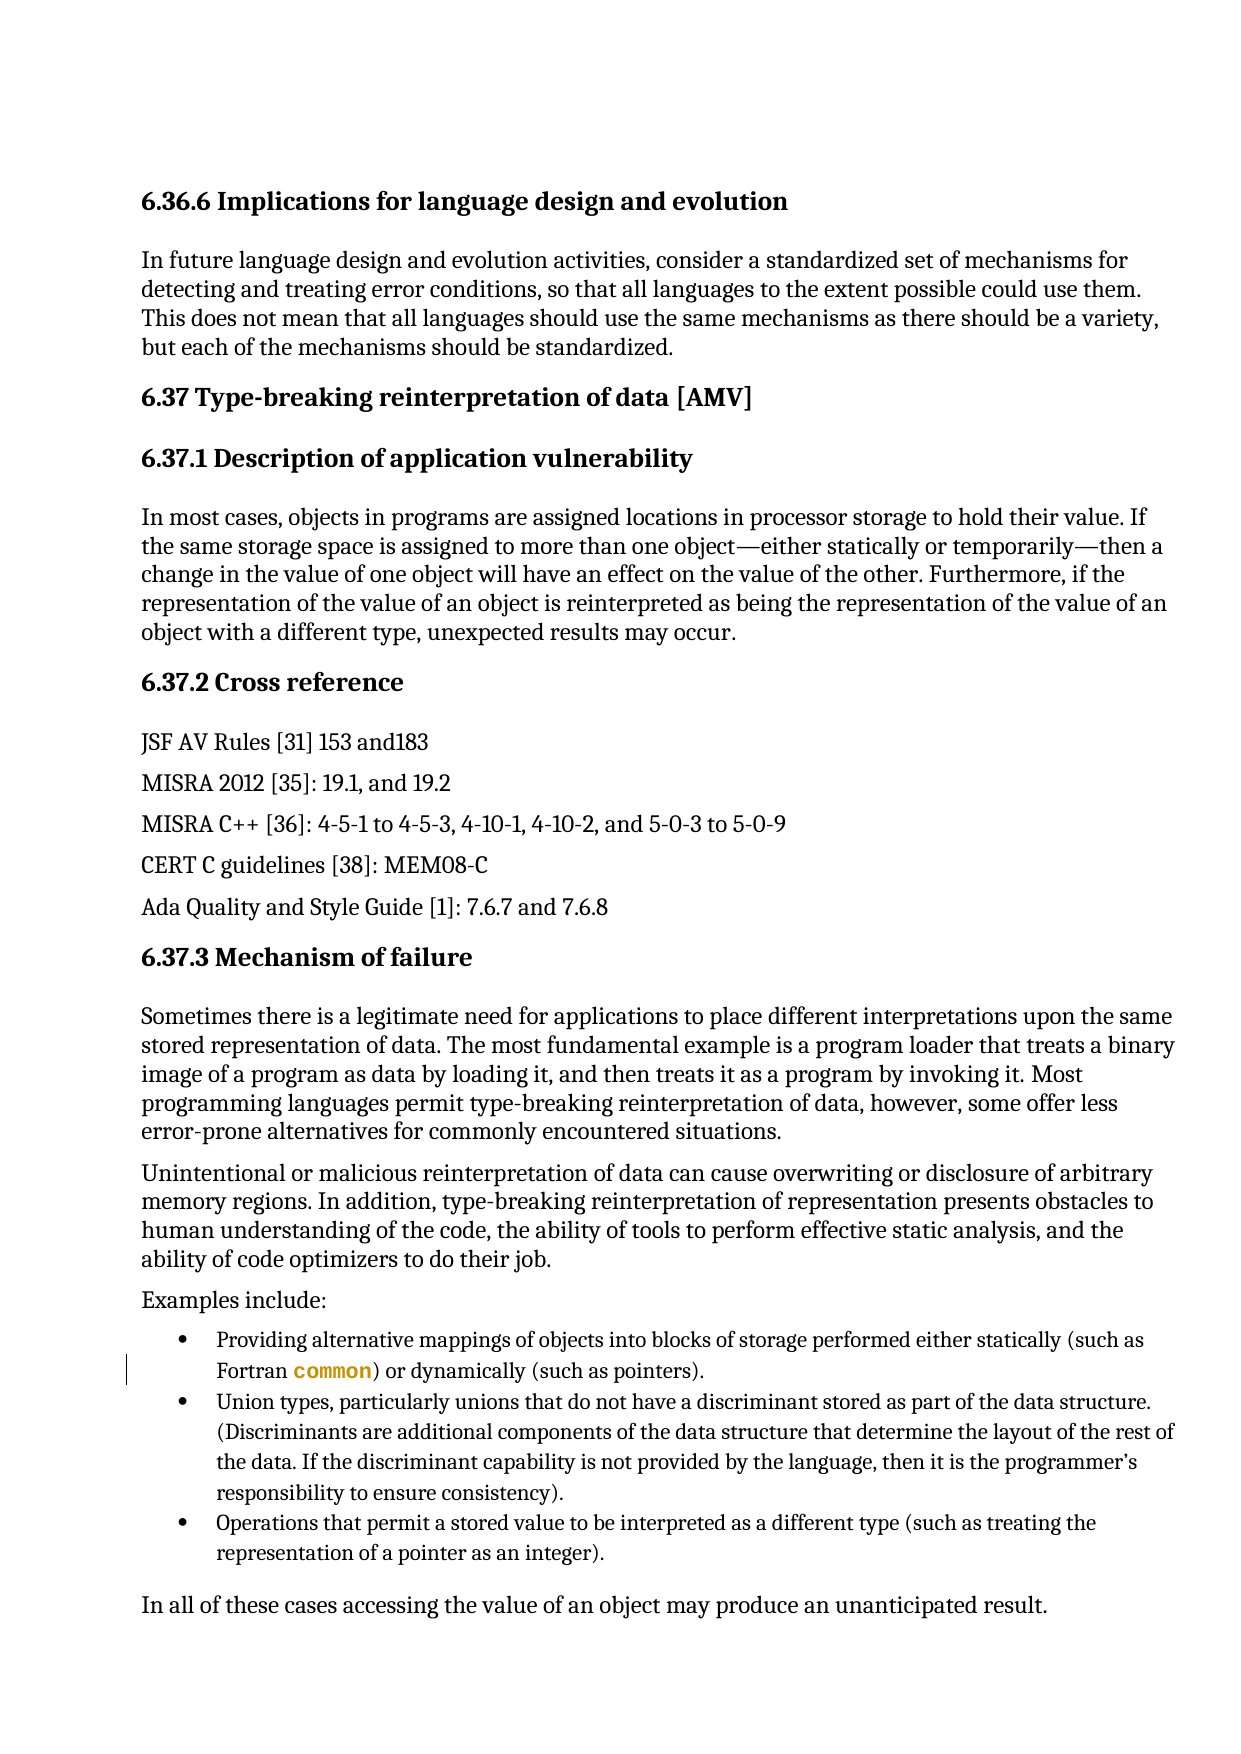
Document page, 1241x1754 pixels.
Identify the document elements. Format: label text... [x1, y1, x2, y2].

text Sometimes there is a legitimate need for applications to place different interpretations upon the same stored representation of data. The most fundamental example is a program loader that treats a binary image of a program as data by loading it, and then treats it as a program by invoking it. Most programming languages permit type-breaking reinterpretation of data, however, some offer less error-prone alternatives for commonly encountered situations. [141, 1002, 1182, 1146]
text JSF AV Rules [31] 153 and183 [141, 727, 1182, 756]
text In most cases, objects in programs are assigned locations in processor storage to hold their value. If the same storage space is assigned to more than one object—either statically or temporarily—then a change in the value of one object will have an effect on the value of the other. Furthermore, if the representation of the value of an object is reinterpreted as being the representation of the value of an object with a different type, unexpected results may occur. [141, 503, 1182, 647]
subtitle 6.36.6 Implications for language design and evolution [141, 186, 1182, 217]
text In all of these cases accessing the value of an object may produce an unanticipated result. [141, 1591, 1182, 1619]
text In future language design and evolution activities, consider a standardized set of mechanisms for detecting and treating error conditions, so that all languages to the extent possible could use them. This does not mean that all languages should use the same mechanisms as there should be a variety, but each of the mechanisms should be standardized. [141, 246, 1182, 361]
text MISRA C++ [36]: 4-5-1 to 4-5-3, 4-10-1, 4-10-2, and 5-0-3 to 5-0-9 [141, 810, 1182, 839]
subtitle 6.37.1 Description of application vulnerability [141, 443, 1182, 474]
list Operations that permit a stored value to be interpreted as a different type (such as treating the representation of a pointer as an integer). [178, 1509, 1182, 1566]
list Providing alternative mappings of objects into blocks of storage performed either statically (such as Fortran common) or dynamically (such as pointers). [178, 1327, 1182, 1384]
text MISRA 2012 [35]: 19.1, and 19.2 [141, 769, 1182, 797]
list Union types, particularly unions that do not have a discriminant stored as part of the data structure. (Discriminants are additional components of the data structure that determine the layout of the rest of the data. If the discriminant capability is not provided by the language, then it is the programmer’s responsibility to ensure consistency). [178, 1389, 1182, 1506]
text Examples include: [141, 1286, 1182, 1315]
subtitle 6.37.3 Mechanism of failure [141, 942, 1182, 973]
text Ada Quality and Style Guide [1]: 7.6.7 and 7.6.8 [141, 892, 1182, 921]
subtitle 6.37.2 Cross reference [141, 667, 1182, 698]
text CERT C guidelines [38]: MEM08-C [141, 851, 1182, 880]
subtitle 6.37 Type-breaking reinterpretation of data [AMV] [141, 382, 1182, 413]
text Unintentional or malicious reinterpretation of data can cause overwriting or disclosure of arbitrary memory regions. In addition, type-breaking reinterpretation of representation presents obstacles to human understanding of the code, the ability of tools to perform effective static analysis, and the ability of code optimizers to do their job. [141, 1158, 1182, 1273]
